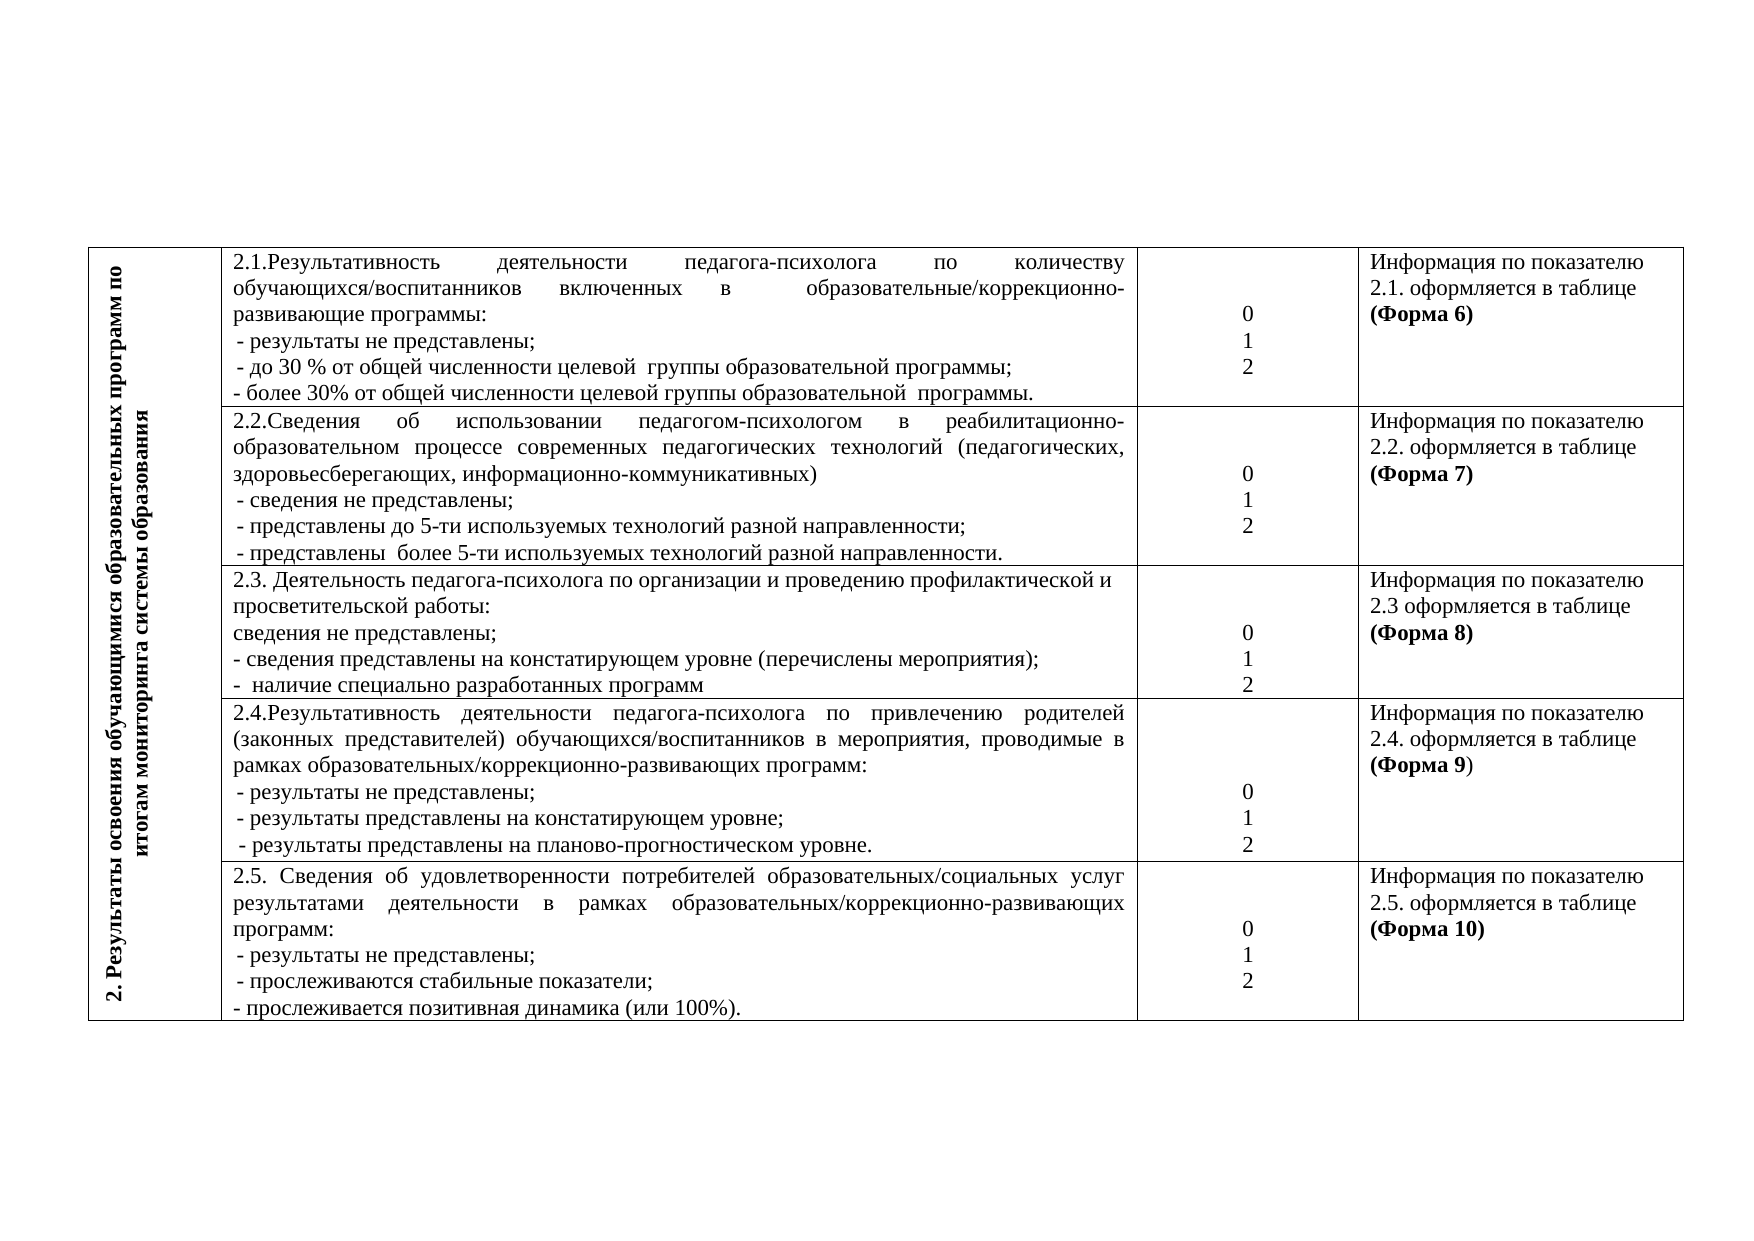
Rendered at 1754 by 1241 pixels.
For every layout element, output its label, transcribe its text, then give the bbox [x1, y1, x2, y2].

table_cell 0 1 2 [1138, 407, 1358, 565]
table_cell 2.2.Сведения об использовании педагогом-психологом в реабилитационно-образовательном процессе современных педагогических технологий (педагогических, здоровьесберегающих, информационно-коммуникативных) - сведения не представлены; - представлены до 5-ти используемых технологий разной направленности; - представлены более 5-ти используемых технологий разной направленности. [222, 407, 1137, 565]
table_cell 2.5. Сведения об удовлетворенности потребителей образовательных/социальных услуг результатами деятельности в рамках образовательных/коррекционно-развивающих программ: - результаты не представлены; - прослеживаются стабильные показатели; - прослеживается позитивная динамика (или 100%). [222, 862, 1137, 1020]
table_cell Информация по показателю 2.2. оформляется в таблице (Форма 7) [1359, 407, 1683, 565]
table_cell 0 1 2 [1138, 862, 1358, 1020]
table_cell Информация по показателю 2.3 оформляется в таблице (Форма 8) [1359, 566, 1683, 698]
table_header 2. Результаты освоения обучающимися образовательных программ по итогам мониторинга системы образования [89, 248, 221, 1020]
table_cell 2.3. Деятельность педагога-психолога по организации и проведению профилактической и просветительской работы: сведения не представлены; - сведения представлены на констатирующем уровне (перечислены мероприятия); - наличие специально разработанных программ [222, 566, 1137, 698]
table_cell 0 1 2 [1138, 699, 1358, 861]
table_cell 2.4.Результативность деятельности педагога-психолога по привлечению родителей (законных представителей) обучающихся/воспитанников в мероприятия, проводимые в рамках образовательных/коррекционно-развивающих программ: - результаты не представлены; - результаты представлены на констатирующем уровне; - результаты представлены на планово-прогностическом уровне. [222, 699, 1137, 861]
table_cell Информация по показателю 2.5. оформляется в таблице (Форма 10) [1359, 862, 1683, 1020]
table_header 0 1 2 [1138, 248, 1358, 406]
table_cell 0 1 2 [1138, 566, 1358, 698]
table_header Информация по показателю 2.1. оформляется в таблице (Форма 6) [1359, 248, 1683, 406]
table_header 2.1.Результативность деятельности педагога-психолога по количеству обучающихся/воспитанников включенных в образовательные/коррекционно-развивающие программы: - результаты не представлены; - до 30 % от общей численности целевой группы образовательной программы; - более 30% от общей численности целевой группы образовательной программы. [222, 248, 1137, 406]
table_cell Информация по показателю 2.4. оформляется в таблице (Форма 9) [1359, 699, 1683, 861]
